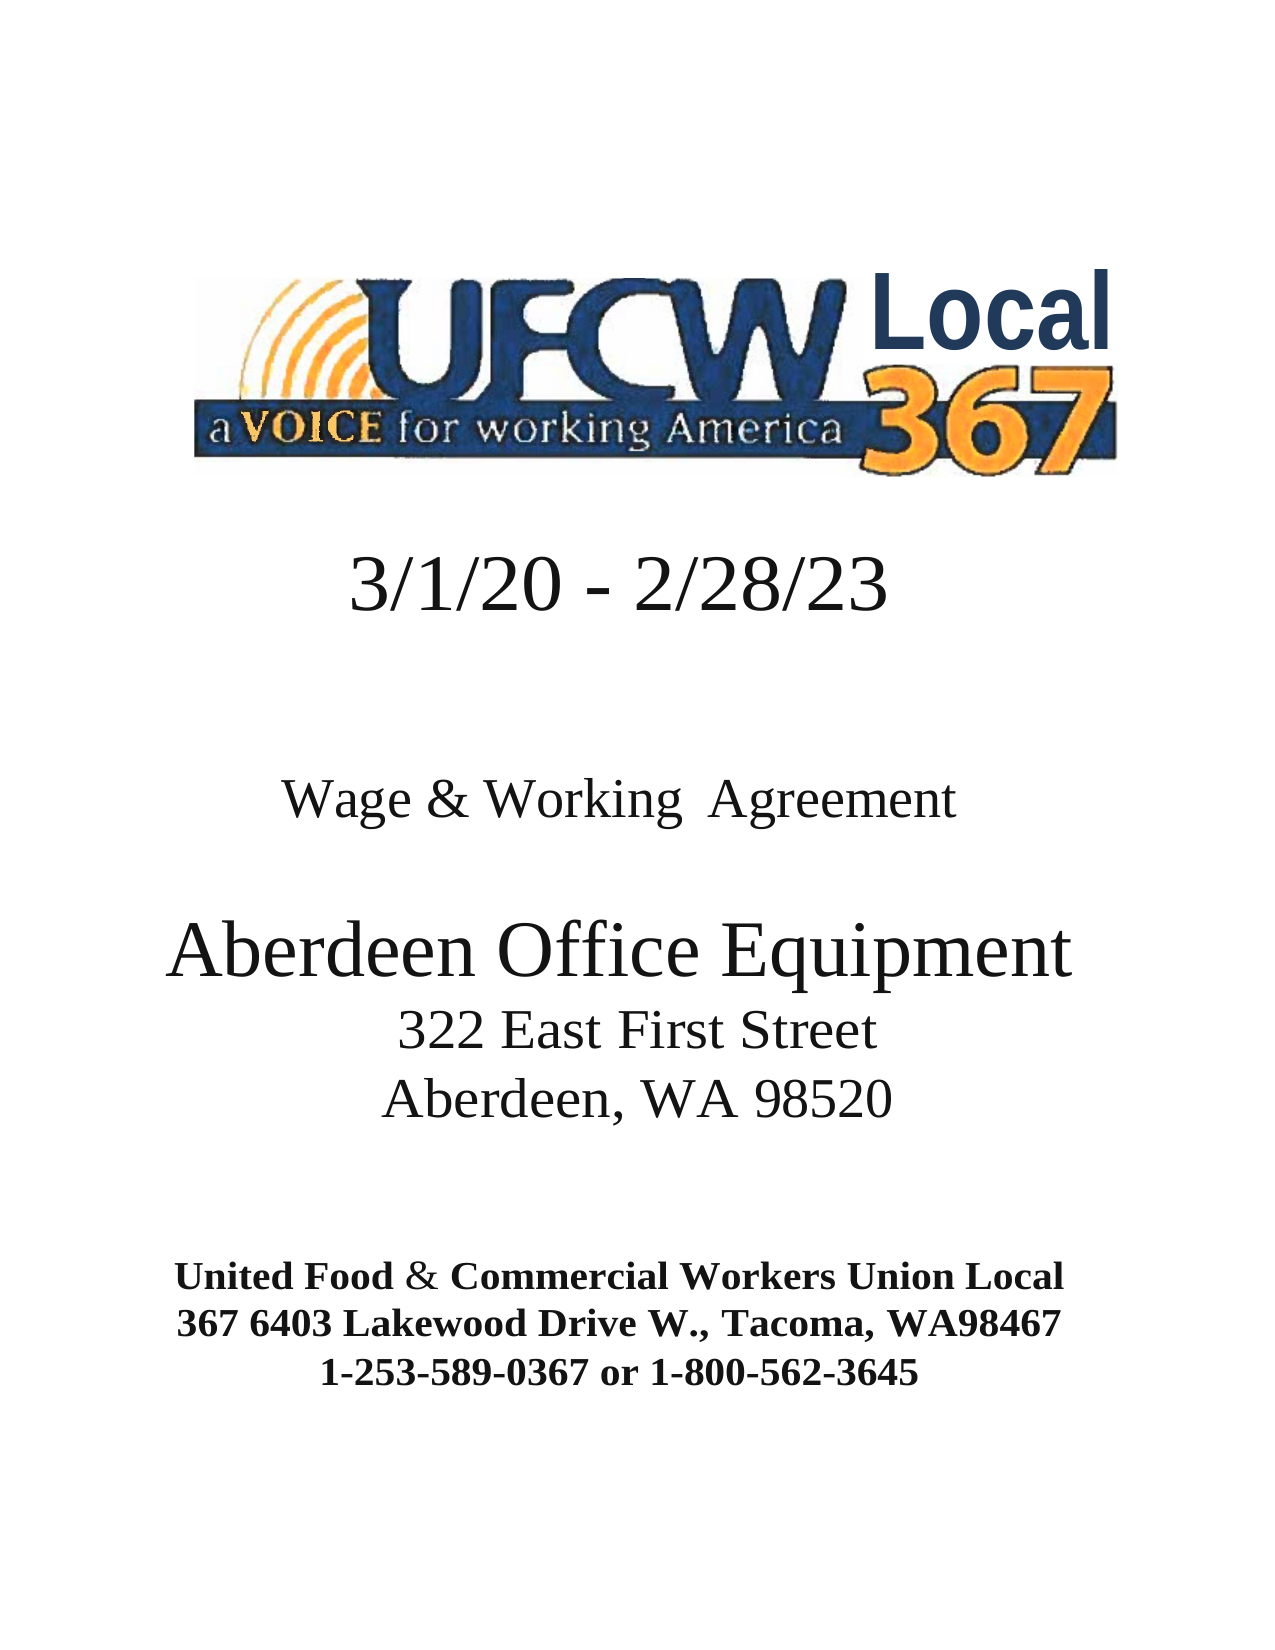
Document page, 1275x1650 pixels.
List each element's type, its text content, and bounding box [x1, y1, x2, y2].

text United Food & Commercial Workers Union Local 367 6403 Lakewood Drive W., Tacoma, WA98467 [150, 1250, 1088, 1345]
text 3/1/20 - 2/28/23 [150, 536, 1089, 628]
text 322 East First Street [150, 996, 1125, 1061]
text Wage & Working Agreement [150, 765, 1088, 829]
text 1-253-589-0367 or 1-800-562-3645 [150, 1349, 1088, 1394]
text Aberdeen, WA 98520 [150, 1064, 1125, 1129]
text Aberdeen Office Equipment [150, 901, 1088, 994]
picture [194, 277, 1118, 477]
